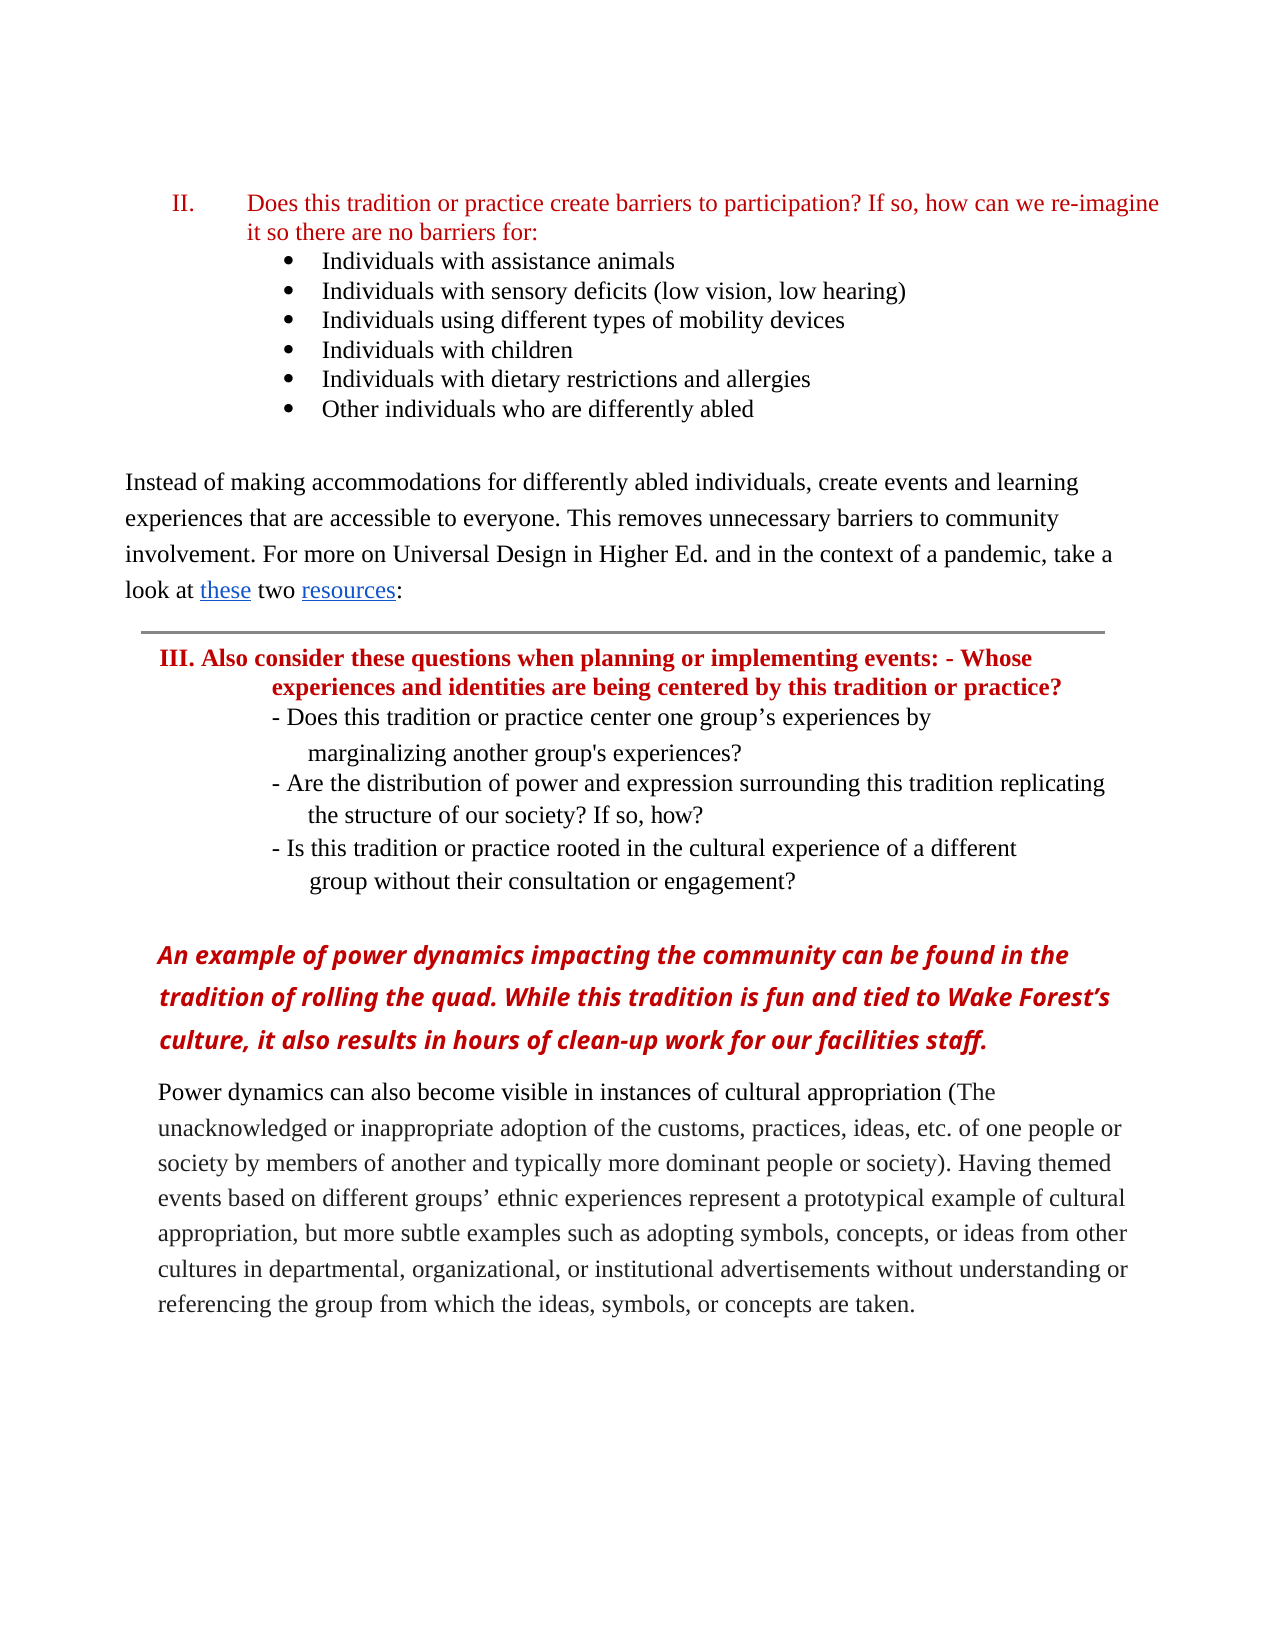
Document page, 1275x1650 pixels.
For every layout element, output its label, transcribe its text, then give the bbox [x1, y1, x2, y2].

list Individuals with dietary restrictions and allergies [284, 364, 1175, 393]
list Individuals with children [284, 335, 1175, 364]
list Does this tradition or practice center one group’s experiences by marginalizing another group's experiences? [272, 702, 931, 767]
text the structure of our society? If so, how? [308, 801, 1256, 829]
subtitle III. Also consider these questions when planning or implementing events: - Whose experiences and identities are being centered by this tradition or practice? [159, 643, 1124, 701]
subtitle An example of power dynamics impacting the community can be found in the tradition of rolling the quad. While this tradition is fun and tied to Wake Forest’s culture, it also results in hours of clean-up work for our facilities staff. [158, 937, 1115, 1056]
list Individuals with assistance animals [284, 246, 1175, 275]
list Individuals using different types of mobility devices [284, 305, 1175, 334]
text Power dynamics can also become visible in instances of cultural appropriation (The unacknowledged or inappropriate adoption of the customs, practices, ideas, etc. of one people or society by members of another and typically more dominant people or society). Having themed events based on different groups’ ethnic experiences represent a prototypical example of cultural appropriation, but more subtle examples such as adopting symbols, concepts, or ideas from other cultures in departmental, organizational, or institutional advertisements without understanding or referencing the group from which the ideas, symbols, or concepts are taken. [158, 1077, 1163, 1318]
list Are the distribution of power and expression surrounding this tradition replicating [272, 774, 1256, 796]
text Instead of making accommodations for differently abled individuals, create events and learning experiences that are accessible to everyone. This removes unnecessary barriers to community involvement. For more on Universal Design in Higher Ed. and in the context of a pandemic, take a look at these two resources: [125, 467, 1124, 604]
list Does this tradition or practice create barriers to participation? If so, how can we re-imagine it so there are no barriers for: [172, 188, 1175, 246]
list Individuals with sensory deficits (low vision, low hearing) [284, 276, 1175, 305]
list Other individuals who are differently abled [284, 394, 1175, 423]
list Is this tradition or practice rooted in the cultural experience of a different group without their consultation or engagement? [272, 833, 1017, 894]
